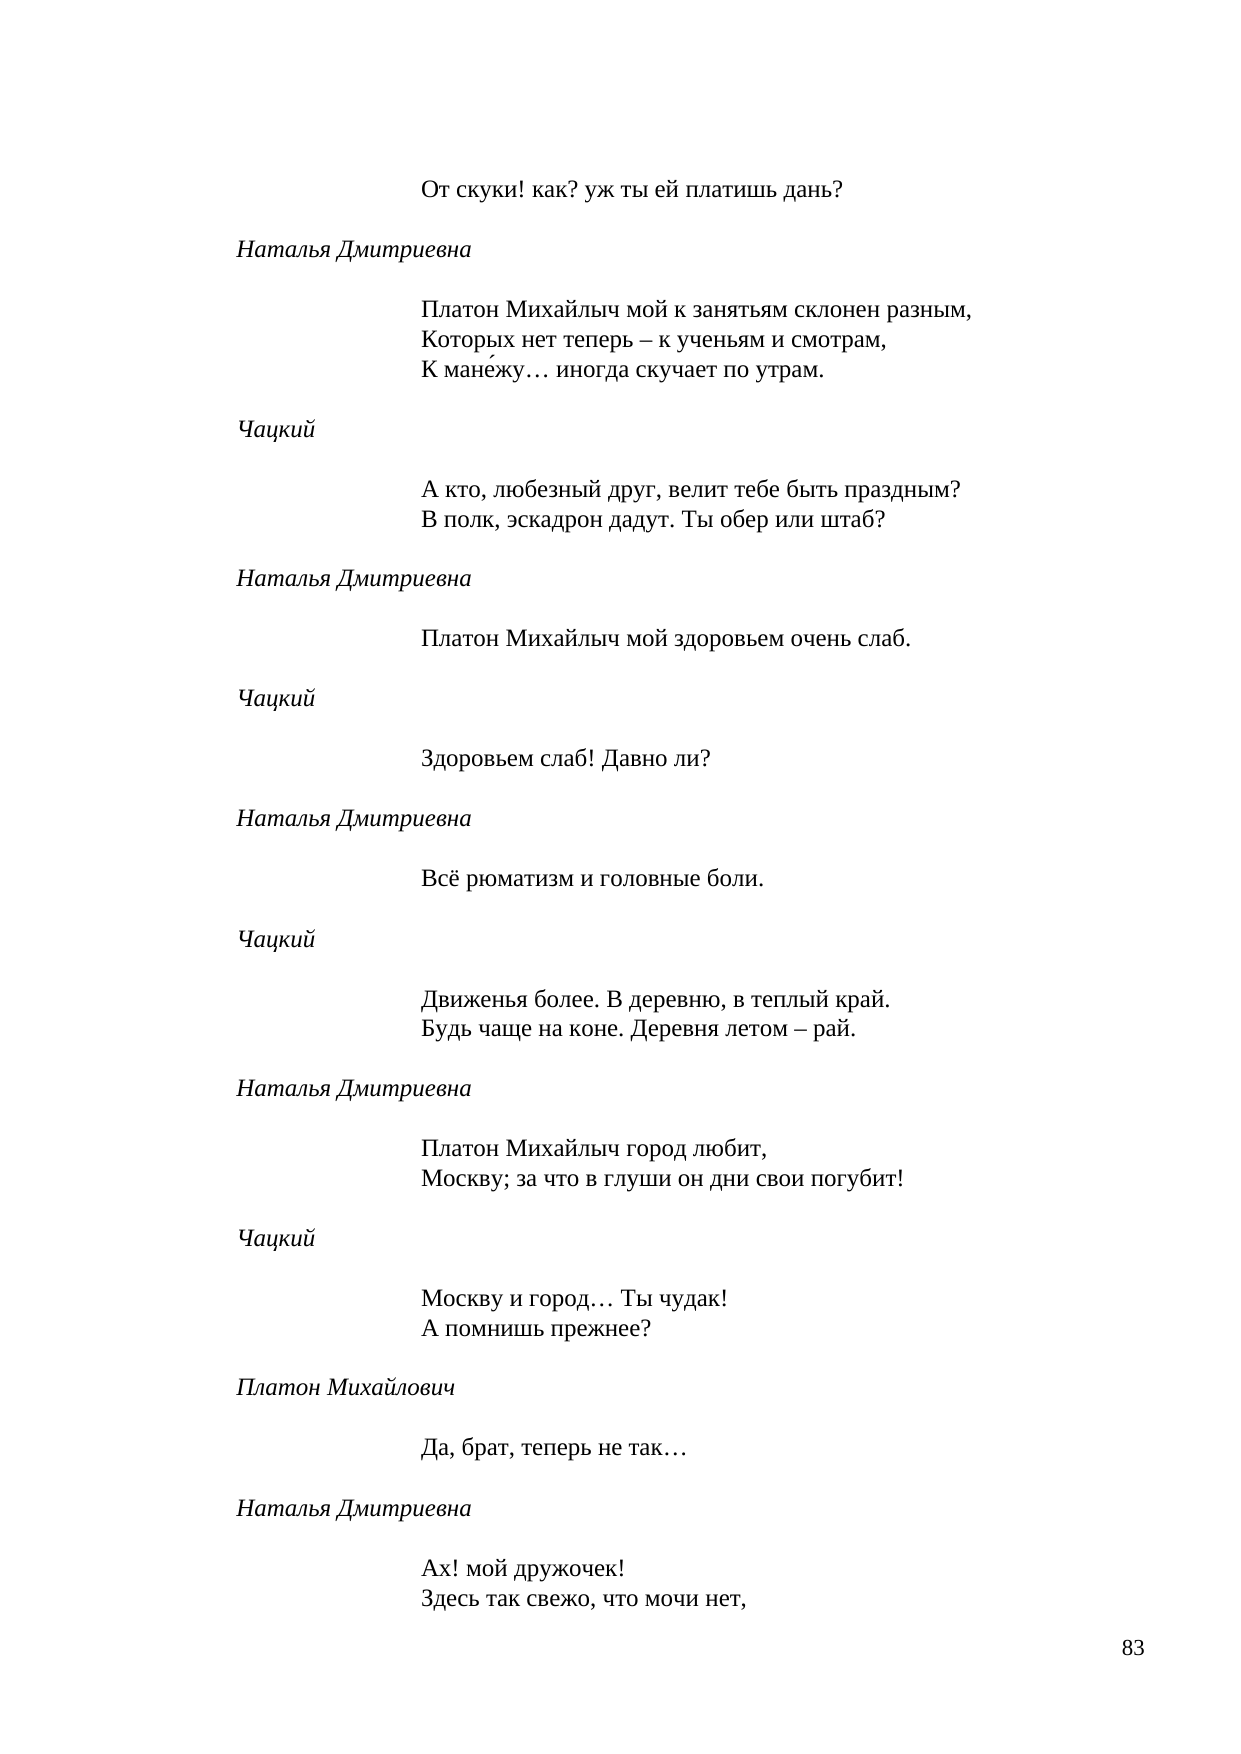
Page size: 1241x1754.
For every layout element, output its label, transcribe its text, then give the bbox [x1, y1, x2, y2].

text Чацкий [236, 414, 1167, 443]
text К мане́жу… иногда скучает по утрам. [421, 354, 1167, 383]
text Ах! мой дружочек! [421, 1553, 1167, 1581]
text Платон Михайлыч мой к занятьям склонен разным, Которых нет теперь – к ученьям и смотрам, [421, 294, 1002, 353]
text От скуки! как? уж ты ей платишь дань? [421, 174, 1167, 203]
text Наталья Дмитриевна [236, 563, 1167, 592]
text Чацкий [236, 924, 1167, 952]
text Всё рюматизм и головные боли. [421, 863, 1167, 892]
text Чацкий [236, 1223, 1167, 1252]
text Платон Михайлыч город любит, [421, 1133, 1167, 1162]
text Движенья более. В деревню, в теплый край. Будь чаще на коне. Деревня летом – рай. [421, 984, 918, 1042]
text А кто, любезный друг, велит тебе быть праздным? В полк, эскадрон дадут. Ты обер или штаб? [421, 474, 963, 532]
text Чацкий [236, 683, 1167, 712]
text Наталья Дмитриевна [236, 1073, 1167, 1102]
text Да, брат, теперь не так… [421, 1432, 1167, 1461]
text Платон Михайлыч мой здоровьем очень слаб. [421, 623, 1167, 652]
text Платон Михайлович [236, 1372, 1167, 1401]
text Наталья Дмитриевна [236, 234, 1167, 263]
text Москву; за что в глуши он дни свои погубит! [421, 1163, 1167, 1192]
text Москву и город… Ты чудак! А помнишь прежнее? [421, 1283, 730, 1341]
text Здоровьем слаб! Давно ли? [421, 743, 1167, 772]
text Здесь так свежо, что мочи нет, [421, 1583, 1167, 1611]
text Наталья Дмитриевна [236, 803, 1167, 832]
text Наталья Дмитриевна [236, 1493, 1167, 1521]
